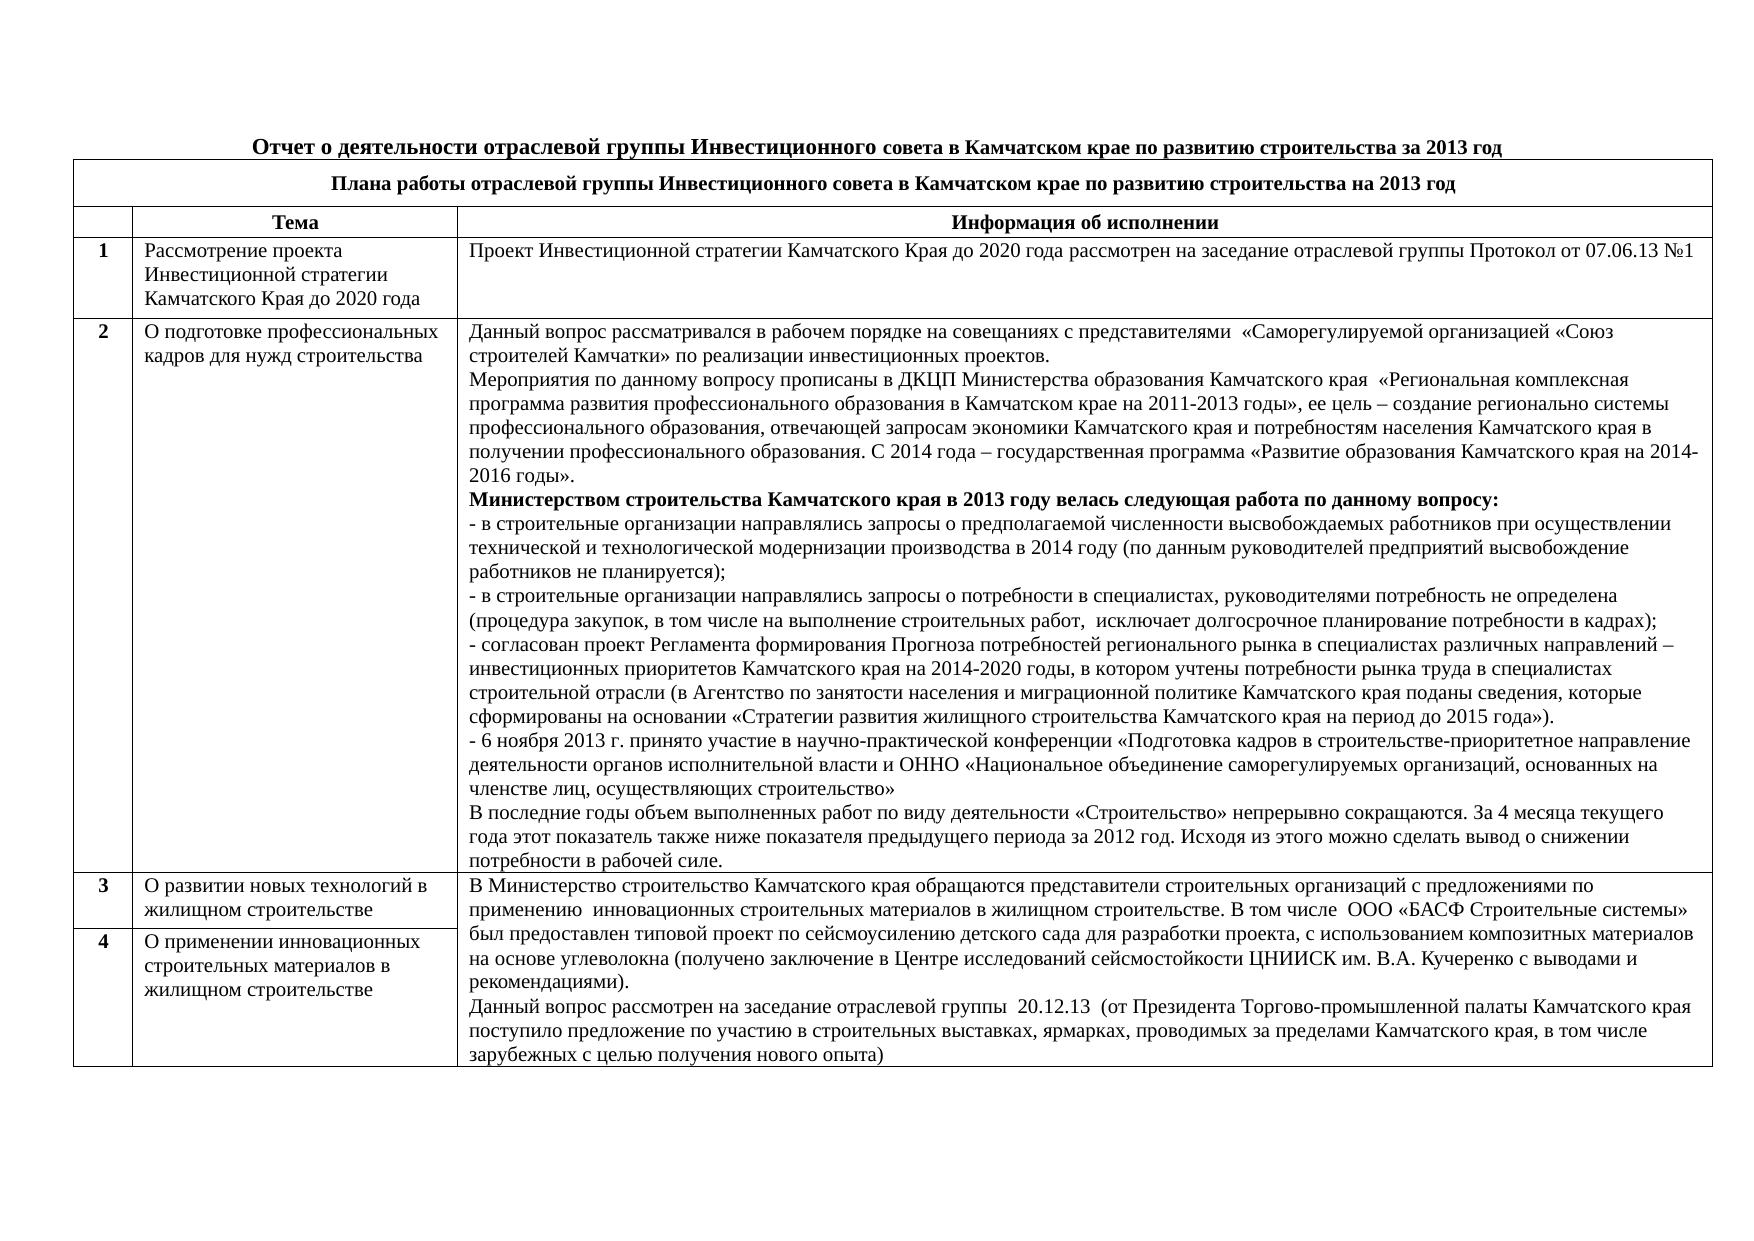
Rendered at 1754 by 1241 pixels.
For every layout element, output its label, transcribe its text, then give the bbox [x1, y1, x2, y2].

table_cell Рассмотрение проекта Инвестиционной стратегии Камчатского Края до 2020 года [133, 238, 457, 318]
table_cell Проект Инвестиционной стратегии Камчатского Края до 2020 года рассмотрен на заседание отраслевой группы Протокол от 07.06.13 №1 [458, 238, 1712, 318]
table_cell 2 [74, 319, 132, 872]
text Отчет о деятельности отраслевой группы Инвестиционного совета в Камчатском крае по развитию строительства за 2013 год [118, 133, 1636, 159]
table_header Плана работы отраслевой группы Инвестиционного совета в Камчатском крае по развитию строительства на 2013 год [74, 160, 1712, 206]
table_cell О применении инновационных строительных материалов в жилищном строительстве [133, 929, 457, 1066]
table_cell Информация об исполнении [458, 207, 1712, 237]
table_cell [74, 207, 132, 237]
table_cell О развитии новых технологий в жилищном строительстве [133, 873, 457, 928]
table_cell В Министерство строительство Камчатского края обращаются представители строительных организаций с предложениями по применению инновационных строительных материалов в жилищном строительстве. В том числе ООО «БАСФ Строительные системы» был предоставлен типовой проект по сейсмоусилению детского сада для разработки проекта, с использованием композитных материалов на основе углеволокна (получено заключение в Центре исследований сейсмостойкости ЦНИИСК им. В.А. Кучеренко с выводами и рекомендациями). Данный вопрос рассмотрен на заседание отраслевой группы 20.12.13 (от Президента Торгово-промышленной палаты Камчатского края поступило предложение по участию в строительных выставках, ярмарках, проводимых за пределами Камчатского края, в том числе зарубежных с целью получения нового опыта) [458, 873, 1712, 1066]
table_cell 4 [74, 929, 132, 1066]
table_cell 3 [74, 873, 132, 928]
table_cell О подготовке профессиональных кадров для нужд строительства [133, 319, 457, 872]
table_cell Тема [133, 207, 457, 237]
table_cell Данный вопрос рассматривался в рабочем порядке на совещаниях с представителями «Саморегулируемой организацией «Союз строителей Камчатки» по реализации инвестиционных проектов. Мероприятия по данному вопросу прописаны в ДКЦП Министерства образования Камчатского края «Региональная комплексная программа развития профессионального образования в Камчатском крае на 2011-2013 годы», ее цель – создание регионально системы профессионального образования, отвечающей запросам экономики Камчатского края и потребностям населения Камчатского края в получении профессионального образования. С 2014 года – государственная программа «Развитие образования Камчатского края на 2014-2016 годы». Министерством строительства Камчатского края в 2013 году велась следующая работа по данному вопросу: - в строительные организации направлялись запросы о предполагаемой численности высвобождаемых работников при осуществлении технической и технологической модернизации производства в 2014 году (по данным руководителей предприятий высвобождение работников не планируется); - в строительные организации направлялись запросы о потребности в специалистах, руководителями потребность не определена (процедура закупок, в том числе на выполнение строительных работ, исключает долгосрочное планирование потребности в кадрах); - согласован проект Регламента формирования Прогноза потребностей регионального рынка в специалистах различных направлений – инвестиционных приоритетов Камчатского края на 2014-2020 годы, в котором учтены потребности рынка труда в специалистах строительной отрасли (в Агентство по занятости населения и миграционной политике Камчатского края поданы сведения, которые сформированы на основании «Стратегии развития жилищного строительства Камчатского края на период до 2015 года»). - 6 ноября 2013 г. принято участие в научно-практической конференции «Подготовка кадров в строительстве-приоритетное направление деятельности органов исполнительной власти и ОННО «Национальное объединение саморегулируемых организаций, основанных на членстве лиц, осуществляющих строительство» В последние годы объем выполненных работ по виду деятельности «Строительство» непрерывно сокращаются. За 4 месяца текущего года этот показатель также ниже показателя предыдущего периода за 2012 год. Исходя из этого можно сделать вывод о снижении потребности в рабочей силе. [458, 319, 1712, 872]
table_cell 1 [74, 238, 132, 318]
